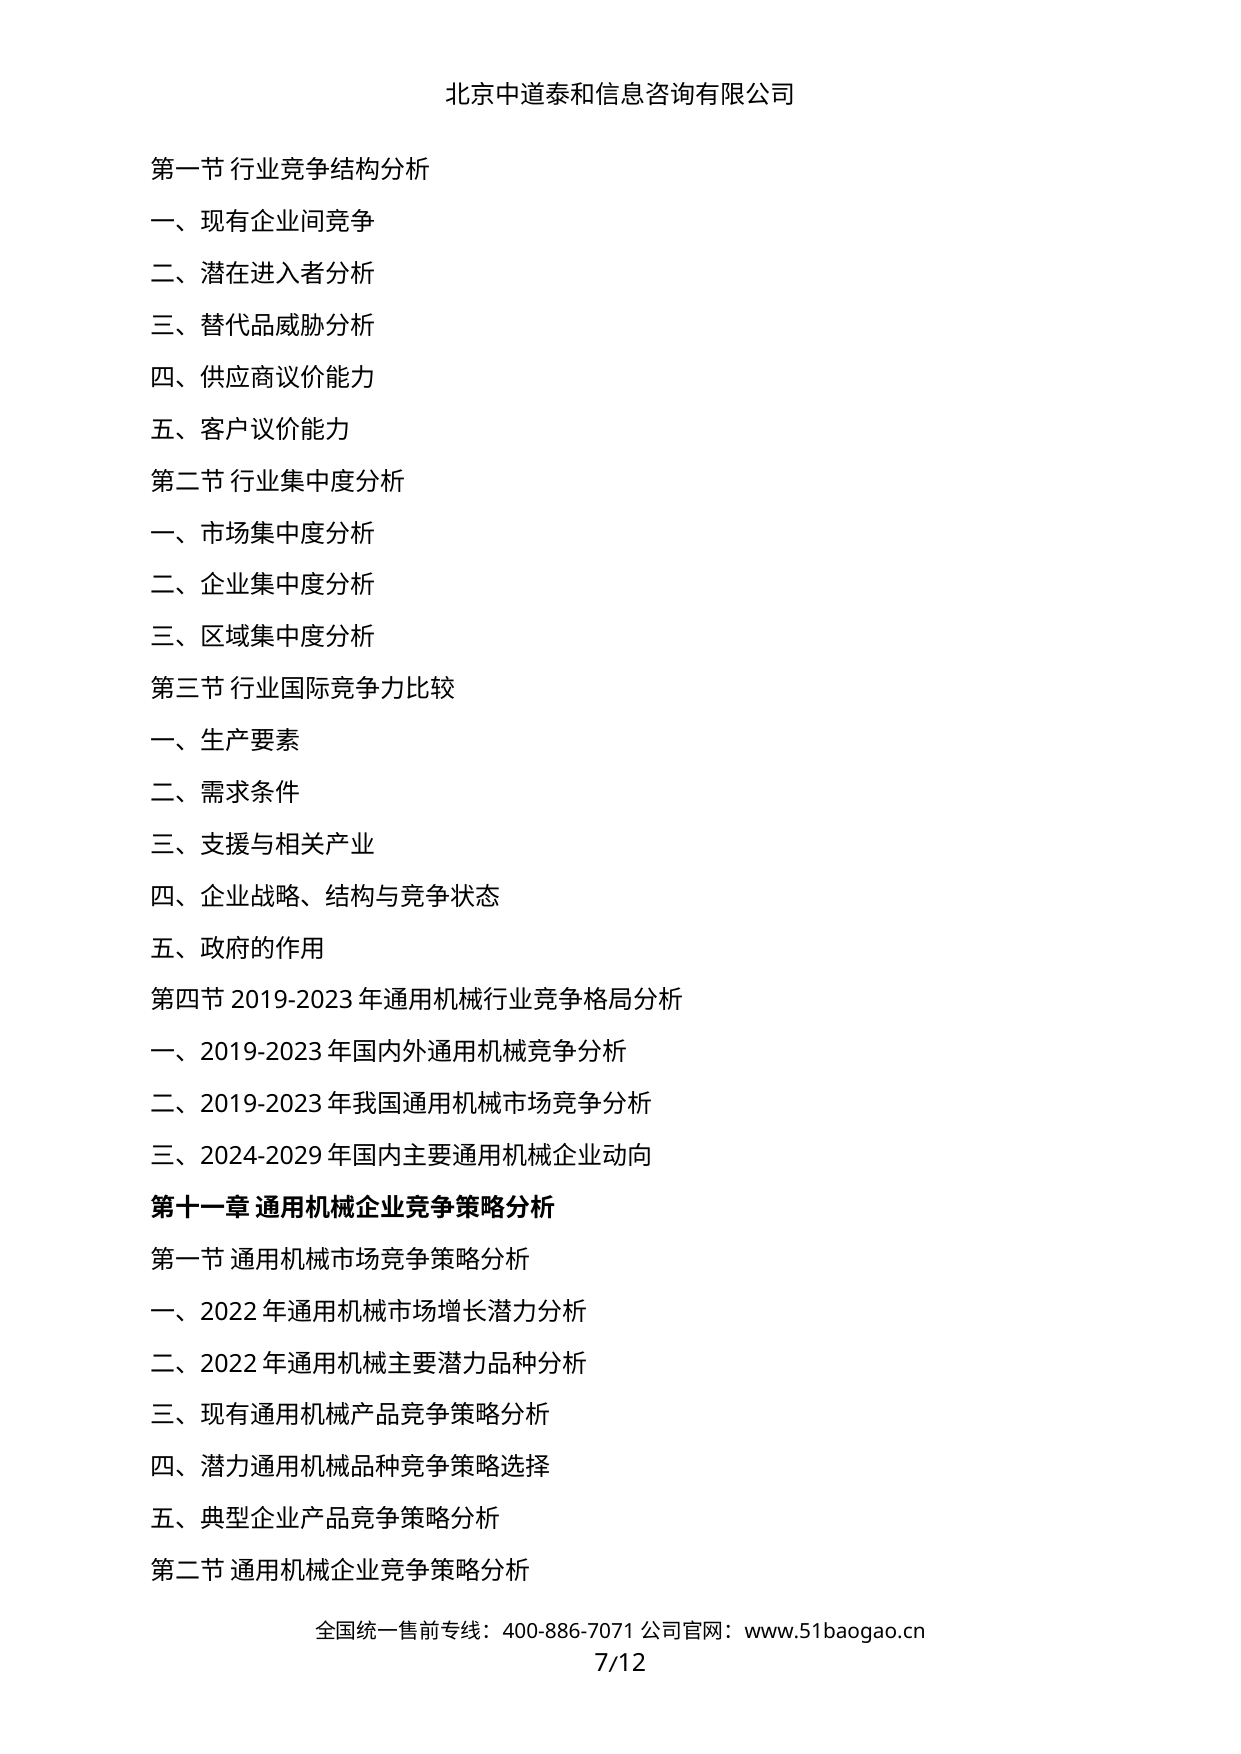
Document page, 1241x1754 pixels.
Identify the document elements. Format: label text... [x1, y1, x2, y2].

text 二、企业集中度分析 [150, 565, 1090, 601]
text 五、客户议价能力 [150, 409, 1090, 446]
text 四、潜力通用机械品种竞争策略选择 [150, 1447, 1090, 1483]
text 第二节 行业集中度分析 [150, 461, 1090, 497]
text 二、2022年通用机械主要潜力品种分析 [150, 1343, 1090, 1379]
text 二、2019-2023年我国通用机械市场竞争分析 [150, 1084, 1090, 1120]
text 二、潜在进入者分析 [150, 254, 1090, 290]
text 第四节 2019-2023年通用机械行业竞争格局分析 [150, 980, 1090, 1016]
text 三、现有通用机械产品竞争策略分析 [150, 1395, 1090, 1431]
text 第二节 通用机械企业竞争策略分析 [150, 1551, 1090, 1587]
text 一、2022年通用机械市场增长潜力分析 [150, 1291, 1090, 1327]
text 五、政府的作用 [150, 928, 1090, 964]
text 一、2019-2023年国内外通用机械竞争分析 [150, 1032, 1090, 1068]
text 三、替代品威胁分析 [150, 306, 1090, 342]
text 一、市场集中度分析 [150, 513, 1090, 549]
text 第十一章 通用机械企业竞争策略分析 [150, 1187, 1090, 1224]
text 三、2024-2029年国内主要通用机械企业动向 [150, 1136, 1090, 1172]
text 第一节 行业竞争结构分析 [150, 150, 1090, 186]
text 四、企业战略、结构与竞争状态 [150, 876, 1090, 912]
text 三、区域集中度分析 [150, 617, 1090, 653]
text 第三节 行业国际竞争力比较 [150, 669, 1090, 705]
text 一、现有企业间竞争 [150, 202, 1090, 238]
text 第一节 通用机械市场竞争策略分析 [150, 1239, 1090, 1276]
text 四、供应商议价能力 [150, 357, 1090, 394]
text 五、典型企业产品竞争策略分析 [150, 1499, 1090, 1535]
text 三、支援与相关产业 [150, 824, 1090, 861]
text 二、需求条件 [150, 772, 1090, 809]
text 一、生产要素 [150, 721, 1090, 757]
